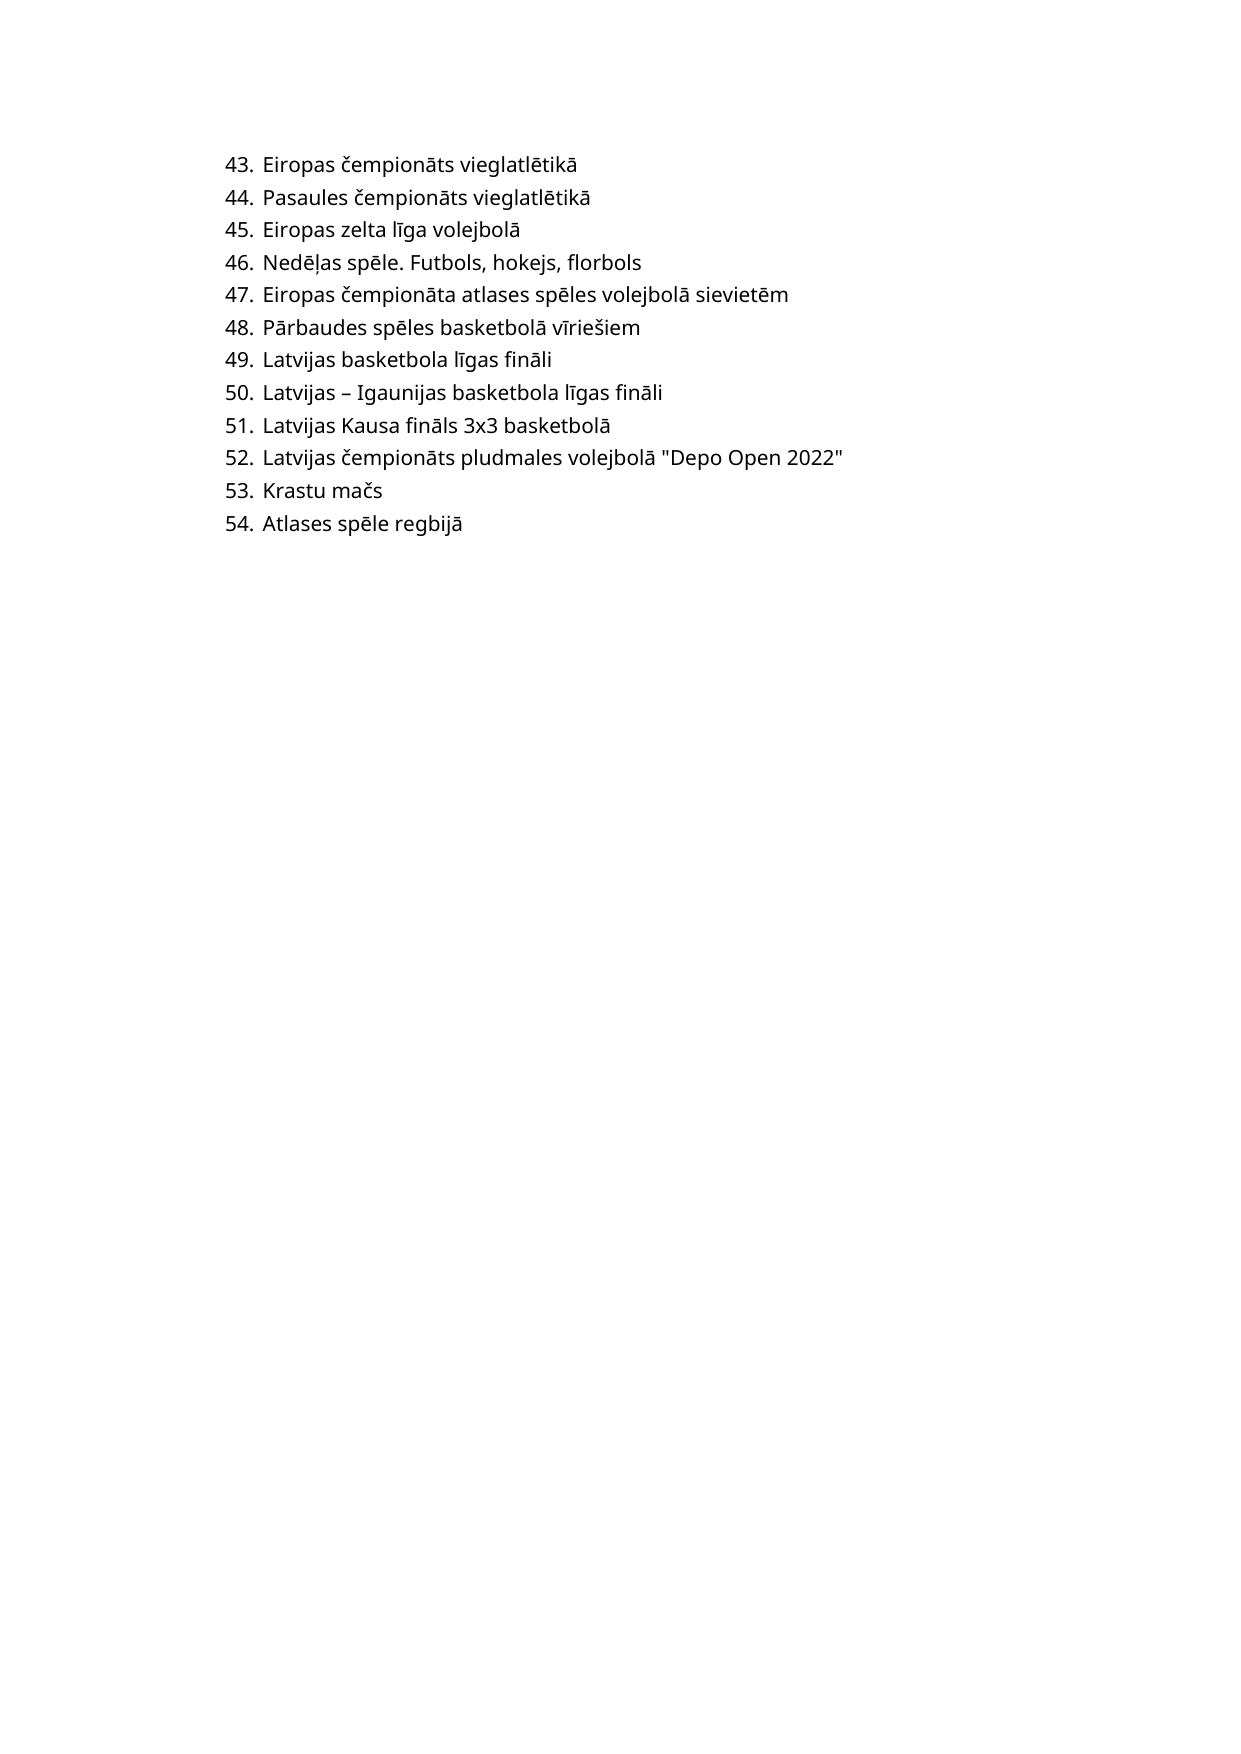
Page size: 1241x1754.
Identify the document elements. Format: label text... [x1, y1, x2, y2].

list Eiropas čempionāts vieglatlētikā [225, 150, 1053, 178]
list Eiropas čempionāta atlases spēles volejbolā sievietēm [225, 280, 1053, 309]
list Pārbaudes spēles basketbolā vīriešiem [225, 313, 1053, 341]
list Pasaules čempionāts vieglatlētikā [225, 183, 1053, 211]
list Eiropas zelta līga volejbolā [225, 215, 1053, 244]
list Nedēļas spēle. Futbols, hokejs, florbols [225, 248, 1053, 276]
list Latvijas čempionāts pludmales volejbolā "Depo Open 2022" [225, 443, 1053, 472]
list Latvijas basketbola līgas fināli [225, 346, 1053, 374]
list Latvijas Kausa fināls 3x3 basketbolā [225, 411, 1053, 439]
list Latvijas – Igaunijas basketbola līgas fināli [225, 378, 1053, 407]
list Atlases spēle regbijā [225, 509, 1053, 537]
list Krastu mačs [225, 476, 1053, 504]
